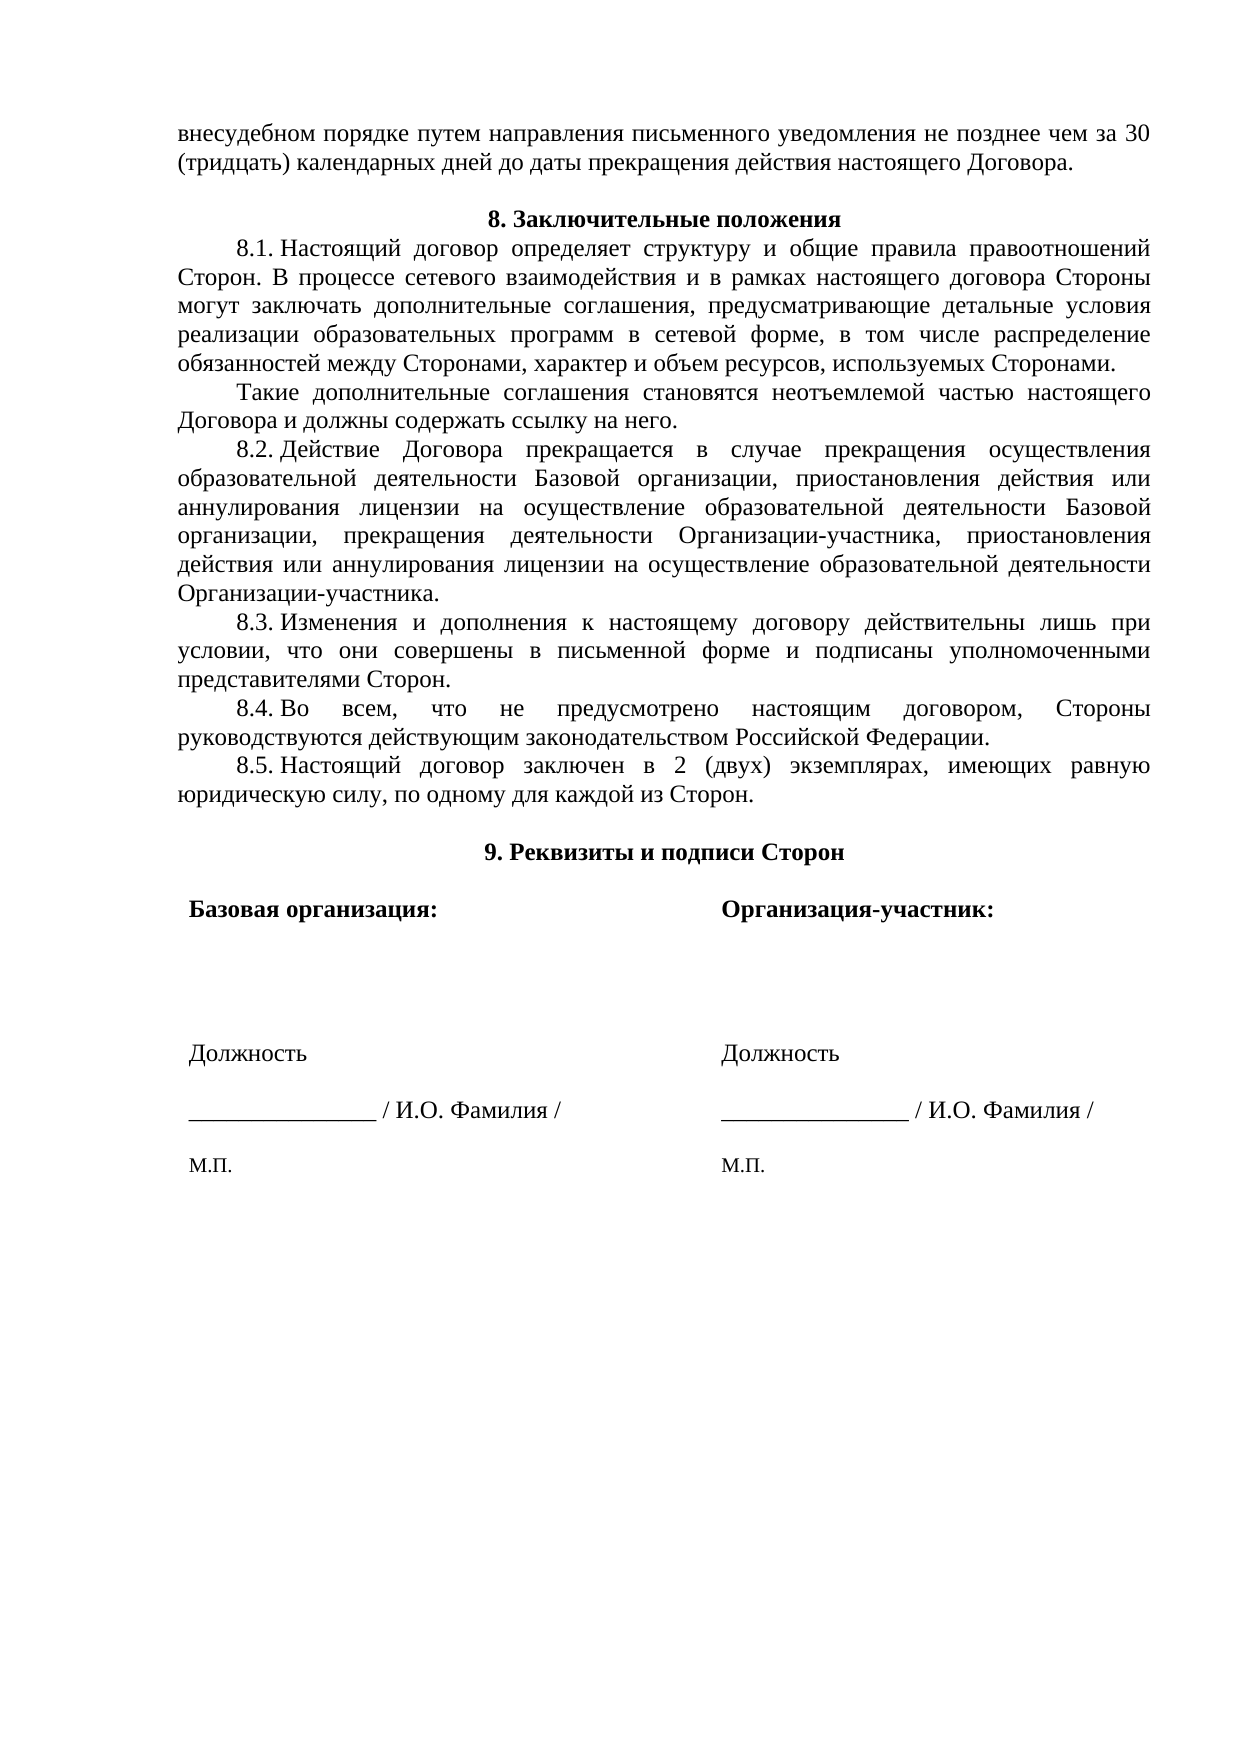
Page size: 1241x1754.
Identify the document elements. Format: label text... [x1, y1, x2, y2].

text Такие дополнительные соглашения становятся неотъемлемой частью настоящего Договора и должны содержать ссылку на него. [177, 377, 1152, 434]
text 8.2. Действие Договора прекращается в случае прекращения осуществления образовательной деятельности Базовой организации, приостановления действия или аннулирования лицензии на осуществление образовательной деятельности Базовой организации, прекращения деятельности Организации-участника, приостановления действия или аннулирования лицензии на осуществление образовательной деятельности Организации-участника. [177, 434, 1152, 607]
text 9. Реквизиты и подписи Сторон [177, 837, 1152, 866]
text 8.3. Изменения и дополнения к настоящему договору действительны лишь при условии, что они совершены в письменной форме и подписаны уполномоченными представителями Сторон. [177, 607, 1152, 693]
text 8.4. Во всем, что не предусмотрено настоящим договором, Стороны руководствуются действующим законодательством Российской Федерации. [177, 693, 1152, 751]
table_header Базовая организация: Должность _______________ / И.О. Фамилия / М.П. [177, 894, 710, 1177]
text 8.5. Настоящий договор заключен в 2 (двух) экземплярах, имеющих равную юридическую силу, по одному для каждой из Сторон. [177, 751, 1152, 808]
text 8.1. Настоящий договор определяет структуру и общие правила правоотношений Сторон. В процессе сетевого взаимодействия и в рамках настоящего договора Стороны могут заключать дополнительные соглашения, предусматривающие детальные условия реализации образовательных программ в сетевой форме, в том числе распределение обязанностей между Сторонами, характер и объем ресурсов, используемых Сторонами. [177, 233, 1152, 377]
text 8. Заключительные положения [177, 204, 1152, 233]
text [177, 118, 1152, 176]
table_header Организация-участник: Должность _______________ / И.О. Фамилия / М.П. [710, 894, 1150, 1177]
